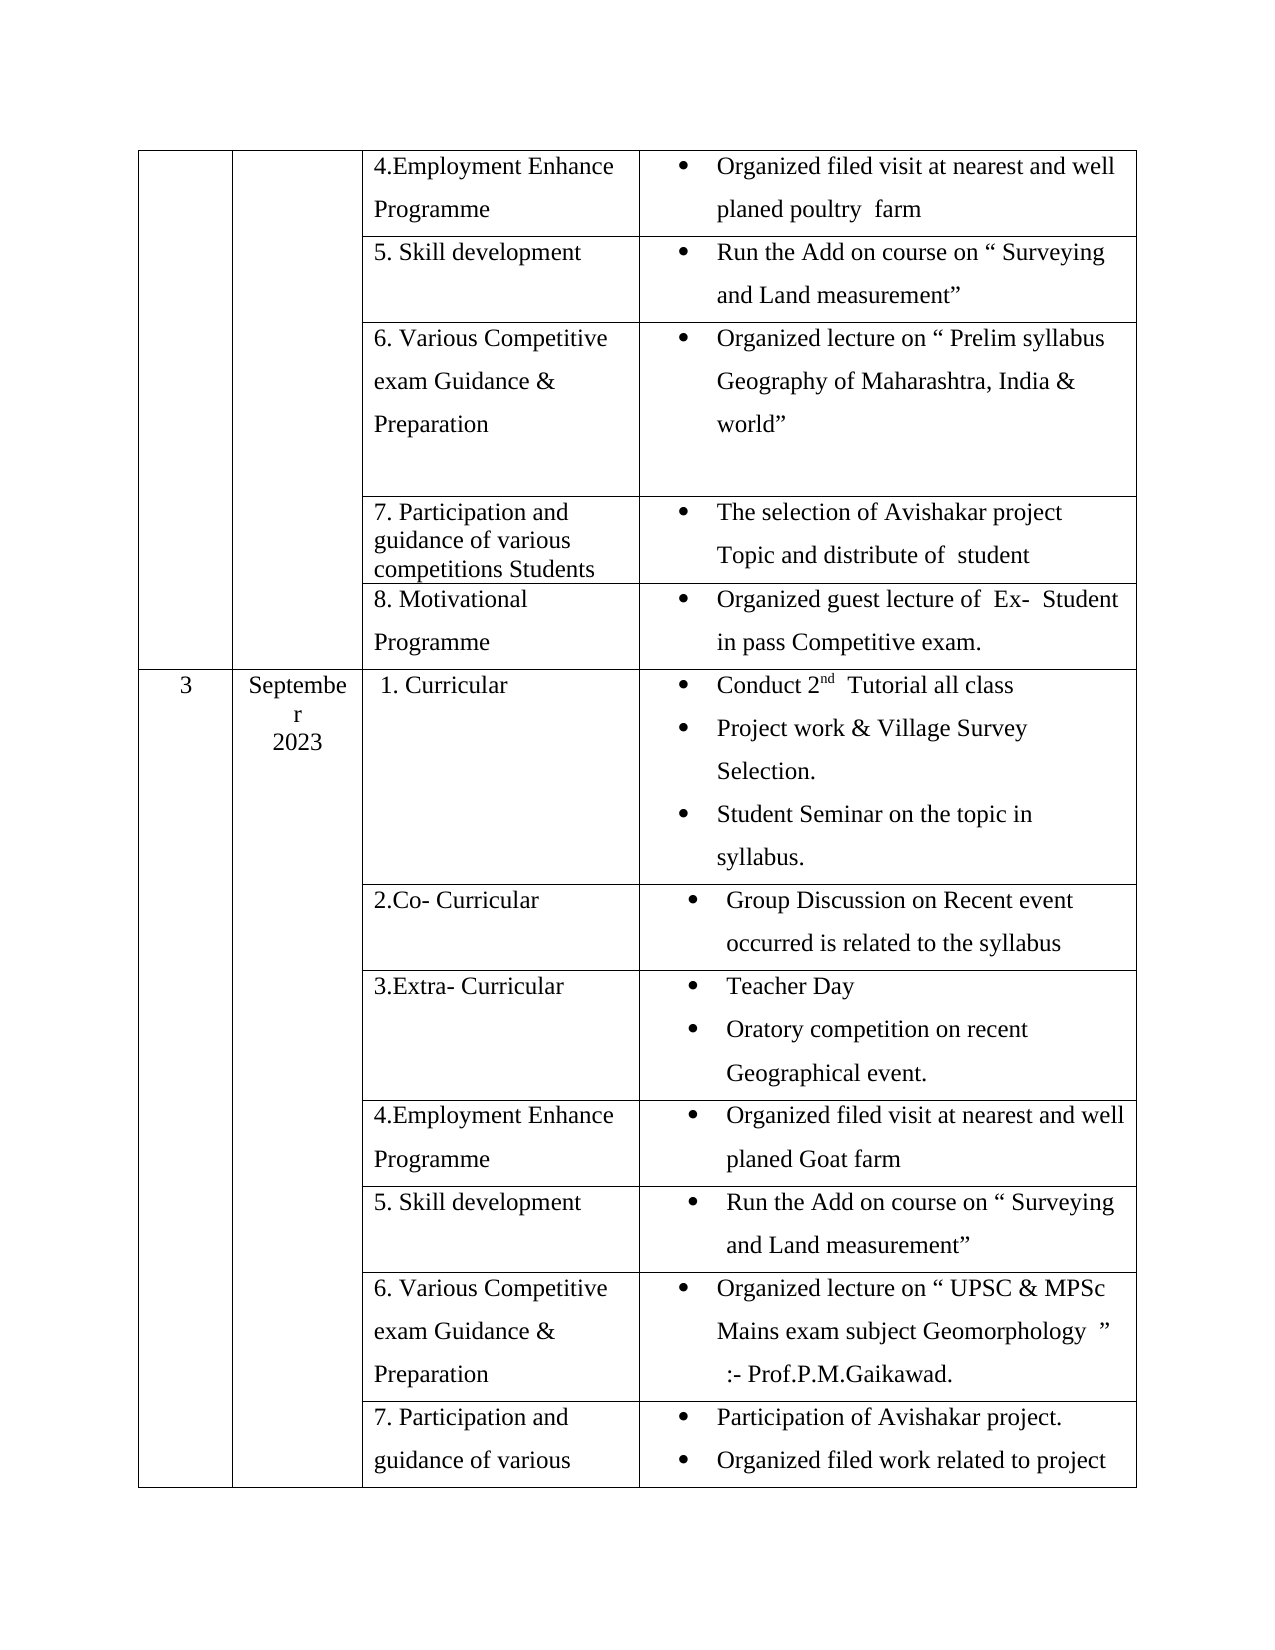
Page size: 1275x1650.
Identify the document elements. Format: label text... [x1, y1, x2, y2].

table_cell September 2023 [233, 670, 362, 1487]
table_cell 4.Employment Enhance Programme [363, 151, 639, 236]
table_cell Run the Add on course on “ Surveying and Land measurement” [640, 237, 1136, 322]
table_cell 3 [139, 670, 232, 1487]
table_cell Organized lecture on “ UPSC & MPSc Mains exam subject Geomorphology ” :- Prof.P.M.Gaikawad. [640, 1273, 1136, 1401]
table_cell 5. Skill development [363, 1187, 639, 1272]
table_cell 8. Motivational Programme [363, 584, 639, 669]
table_cell 6. Various Competitive exam Guidance & Preparation [363, 1273, 639, 1401]
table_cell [640, 1402, 1136, 1487]
table_cell Organized guest lecture of Ex- Student in pass Competitive exam. [640, 584, 1136, 669]
table_cell 3.Extra- Curricular [363, 971, 639, 1099]
table_cell Organized filed visit at nearest and well planed poultry farm [640, 151, 1136, 236]
table_cell 5. Skill development [363, 237, 639, 322]
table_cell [363, 1402, 639, 1487]
table_cell Organized filed visit at nearest and well planed Goat farm [640, 1101, 1136, 1186]
table_cell Group Discussion on Recent event occurred is related to the syllabus [640, 885, 1136, 970]
table_cell 4.Employment Enhance Programme [363, 1101, 639, 1186]
table_cell 1. Curricular [363, 670, 639, 884]
table_cell Conduct 2nd Tutorial all class Project work & Village Survey Selection. Student Seminar on the topic in syllabus. [640, 670, 1136, 884]
table_cell 6. Various Competitive exam Guidance & Preparation [363, 323, 639, 496]
table_cell Teacher Day Oratory competition on recent Geographical event. [640, 971, 1136, 1099]
table_cell Run the Add on course on “ Surveying and Land measurement” [640, 1187, 1136, 1272]
table_cell Organized lecture on “ Prelim syllabus Geography of Maharashtra, India & world” [640, 323, 1136, 496]
table_cell The selection of Avishakar project Topic and distribute of student [640, 497, 1136, 583]
table_cell 2.Co- Curricular [363, 885, 639, 970]
table_cell 7. Participation and guidance of various competitions Students [363, 497, 639, 583]
